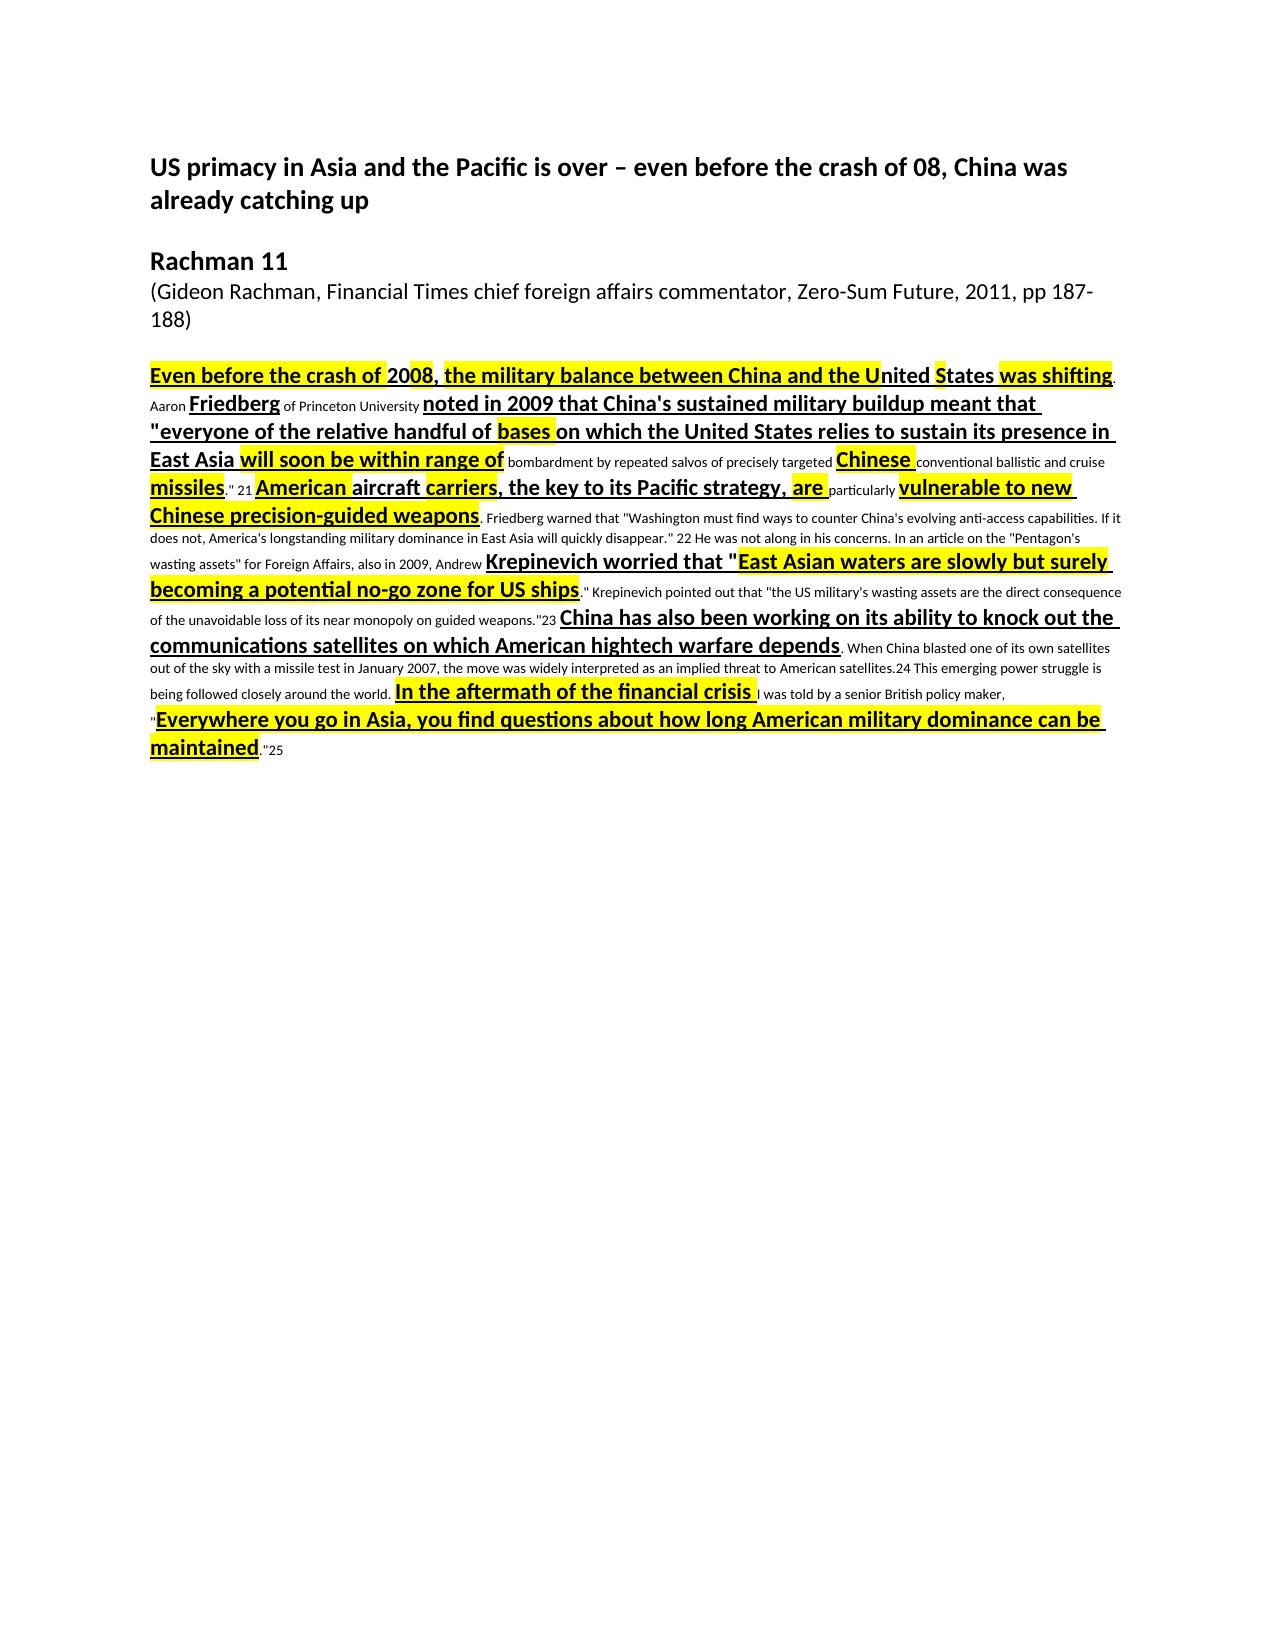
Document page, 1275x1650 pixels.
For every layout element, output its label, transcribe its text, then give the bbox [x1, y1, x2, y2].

text US primacy in Asia and the Pacific is over – even before the crash of 08, China was already catching up [150, 150, 1125, 216]
text Rachman 11 [150, 244, 1125, 277]
text Even before the crash of 2008, the military balance between China and the United States was shifting. Aaron Friedberg of Princeton University noted in 2009 that China's sustained military buildup meant that "everyone of the relative handful of bases on which the United States relies to sustain its presence in East Asia will soon be within range of bombardment by repeated salvos of precisely targeted Chinese conventional ballistic and cruise missiles." 21 American aircraft carriers, the key to its Pacific strategy, are particularly vulnerable to new Chinese precision-guided weapons. Friedberg warned that "Washington must find ways to counter China's evolving anti-access capabilities. If it does not, America's longstanding military dominance in East Asia will quickly disappear." 22 He was not along in his concerns. In an article on the "Pentagon's wasting assets" for Foreign Affairs, also in 2009, Andrew Krepinevich worried that "East Asian waters are slowly but surely becoming a potential no-go zone for US ships." Krepinevich pointed out that "the US military's wasting assets are the direct consequence of the unavoidable loss of its near monopoly on guided weapons."23 China has also been working on its ability to knock out the communications satellites on which American hightech warfare depends. When China blasted one of its own satellites out of the sky with a missile test in January 2007, the move was widely interpreted as an implied threat to American satellites.24 This emerging power struggle is being followed closely around the world. In the aftermath of the financial crisis I was told by a senior British policy maker, "Everywhere you go in Asia, you find questions about how long American military dominance can be maintained."25 [150, 361, 1125, 761]
text (Gideon Rachman, Financial Times chief foreign affairs commentator, Zero-Sum Future, 2011, pp 187-188) [150, 277, 1125, 333]
